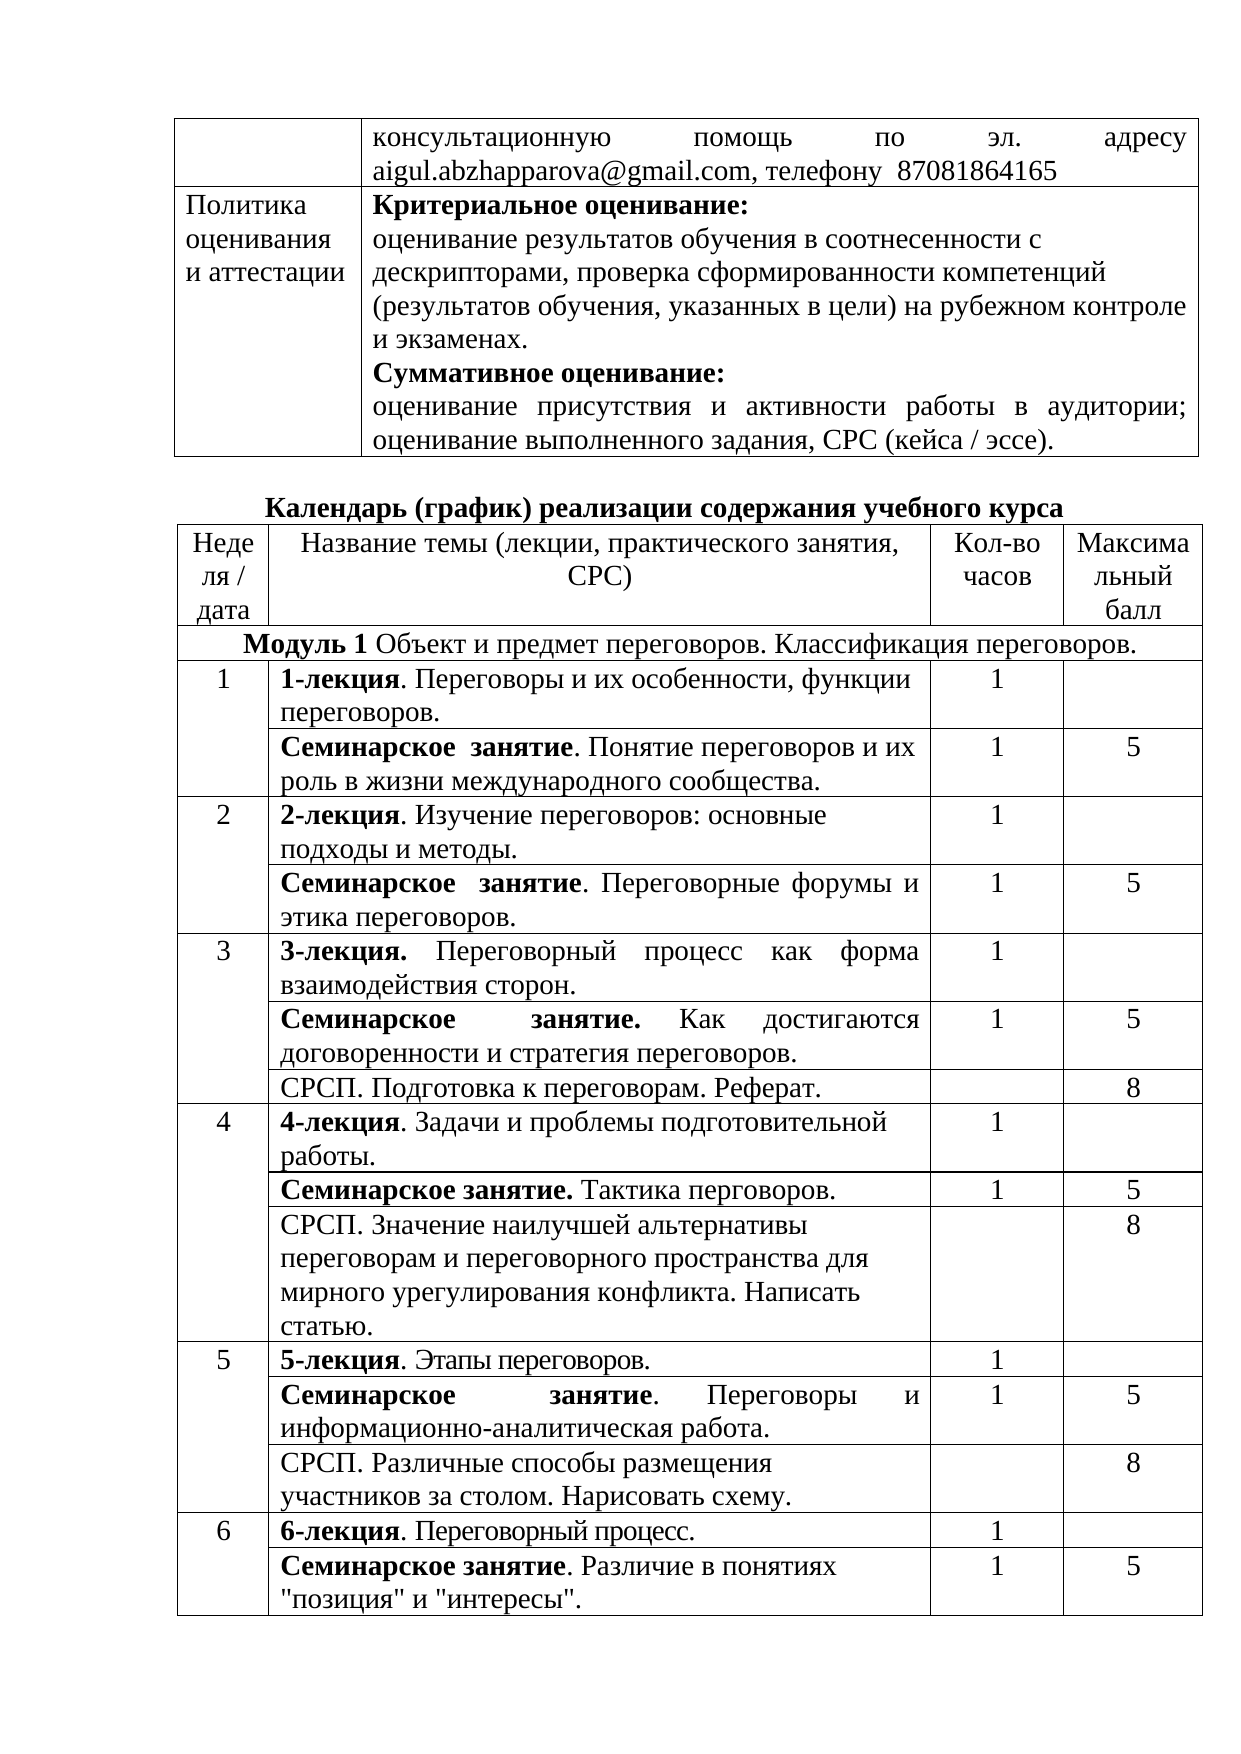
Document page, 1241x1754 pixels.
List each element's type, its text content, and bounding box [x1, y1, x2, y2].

table_cell 4 [178, 1104, 268, 1341]
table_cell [175, 119, 361, 186]
table_cell Модуль 1 Объект и предмет переговоров. Классификация переговоров. [178, 626, 1202, 660]
table_header Кол-во часов [931, 525, 1063, 625]
table_cell 1 [931, 1342, 1063, 1376]
table_cell 8 [1064, 1070, 1202, 1103]
table_cell 1 [931, 865, 1063, 932]
table_cell [1064, 934, 1202, 1001]
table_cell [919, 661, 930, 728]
table_cell Политика оценивания и аттестации [175, 187, 361, 456]
table_cell 1 [931, 1002, 1063, 1069]
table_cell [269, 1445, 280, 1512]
table_cell Семинарское занятие. Переговоры и информационно-аналитическая работа. [269, 1377, 930, 1444]
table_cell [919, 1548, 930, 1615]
table_cell 1 [931, 1377, 1063, 1444]
table_cell 6 [178, 1513, 268, 1615]
table_cell 5 [1064, 1173, 1202, 1206]
table_header Максимальный балл [1064, 525, 1202, 625]
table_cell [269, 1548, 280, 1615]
table_cell [1064, 1104, 1202, 1171]
table_header Название темы (лекции, практического занятия, СРС) [269, 525, 930, 625]
table_cell [931, 1070, 1063, 1103]
table_cell 2 [178, 797, 268, 932]
table_header Неделя / дата [178, 525, 268, 625]
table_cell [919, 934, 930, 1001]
table_cell [1064, 1342, 1202, 1376]
table_cell [931, 1207, 1063, 1341]
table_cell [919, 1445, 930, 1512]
table_cell 1 [931, 797, 1063, 864]
table_cell Критериальное оценивание: оценивание результатов обучения в соотнесенности с дескрипторами, проверка сформированности компетенций (результатов обучения, указанных в цели) на рубежном контроле и экзаменах. Суммативное оценивание: оценивание присутствия и активности работы в аудитории; оценивание выполненного задания, СРС (кейса / эссе). [362, 187, 1198, 456]
table_cell 1 [931, 1104, 1063, 1171]
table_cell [362, 119, 1198, 186]
table_cell 1 [931, 661, 1063, 728]
table_cell 8 [1064, 1445, 1202, 1512]
table_cell 1 [931, 1173, 1063, 1206]
table_cell 5-лекция. Этапы переговоров. [269, 1342, 930, 1376]
table_cell 5 [1064, 865, 1202, 932]
table_cell 5 [1064, 1377, 1202, 1444]
table_cell 1 [931, 729, 1063, 796]
table_cell 2-лекция. Изучение переговоров: основные подходы и методы. [269, 797, 930, 864]
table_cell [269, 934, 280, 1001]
table_cell 5 [1064, 1548, 1202, 1615]
table_cell 8 [1064, 1207, 1202, 1341]
table_cell Семинарское занятие. Тактика перговоров. [269, 1173, 930, 1206]
table_cell 5 [178, 1342, 268, 1512]
table_cell СРСП. Подготовка к переговорам. Реферат. [269, 1070, 930, 1103]
table_cell [1064, 797, 1202, 864]
table_cell СРСП. Значение наилучшей альтернативы переговорам и переговорного пространства для мирного урегулирования конфликта. Написать статью. [269, 1207, 930, 1341]
table_cell [1064, 1513, 1202, 1547]
table_cell [931, 1445, 1063, 1512]
table_cell 1 [178, 661, 268, 796]
table_cell 1 [931, 934, 1063, 1001]
table_cell 5 [1064, 1002, 1202, 1069]
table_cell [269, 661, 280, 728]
table_cell 4-лекция. Задачи и проблемы подготовительной работы. [269, 1104, 930, 1171]
table_cell 5 [1064, 729, 1202, 796]
table_cell Семинарское занятие. Как достигаются договоренности и стратегия переговоров. [269, 1002, 930, 1069]
table_cell 1 [931, 1513, 1063, 1547]
table_cell 3 [178, 934, 268, 1103]
table_cell Семинарское занятие. Переговорные форумы и этика переговоров. [269, 865, 930, 932]
table_cell [1064, 661, 1202, 728]
table_cell 1 [931, 1548, 1063, 1615]
table_cell Семинарское занятие. Понятие переговоров и их роль в жизни международного сообщества. [269, 729, 930, 796]
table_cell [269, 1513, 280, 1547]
text Календарь (график) реализации содержания учебного курса [177, 490, 1152, 524]
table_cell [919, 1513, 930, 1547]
